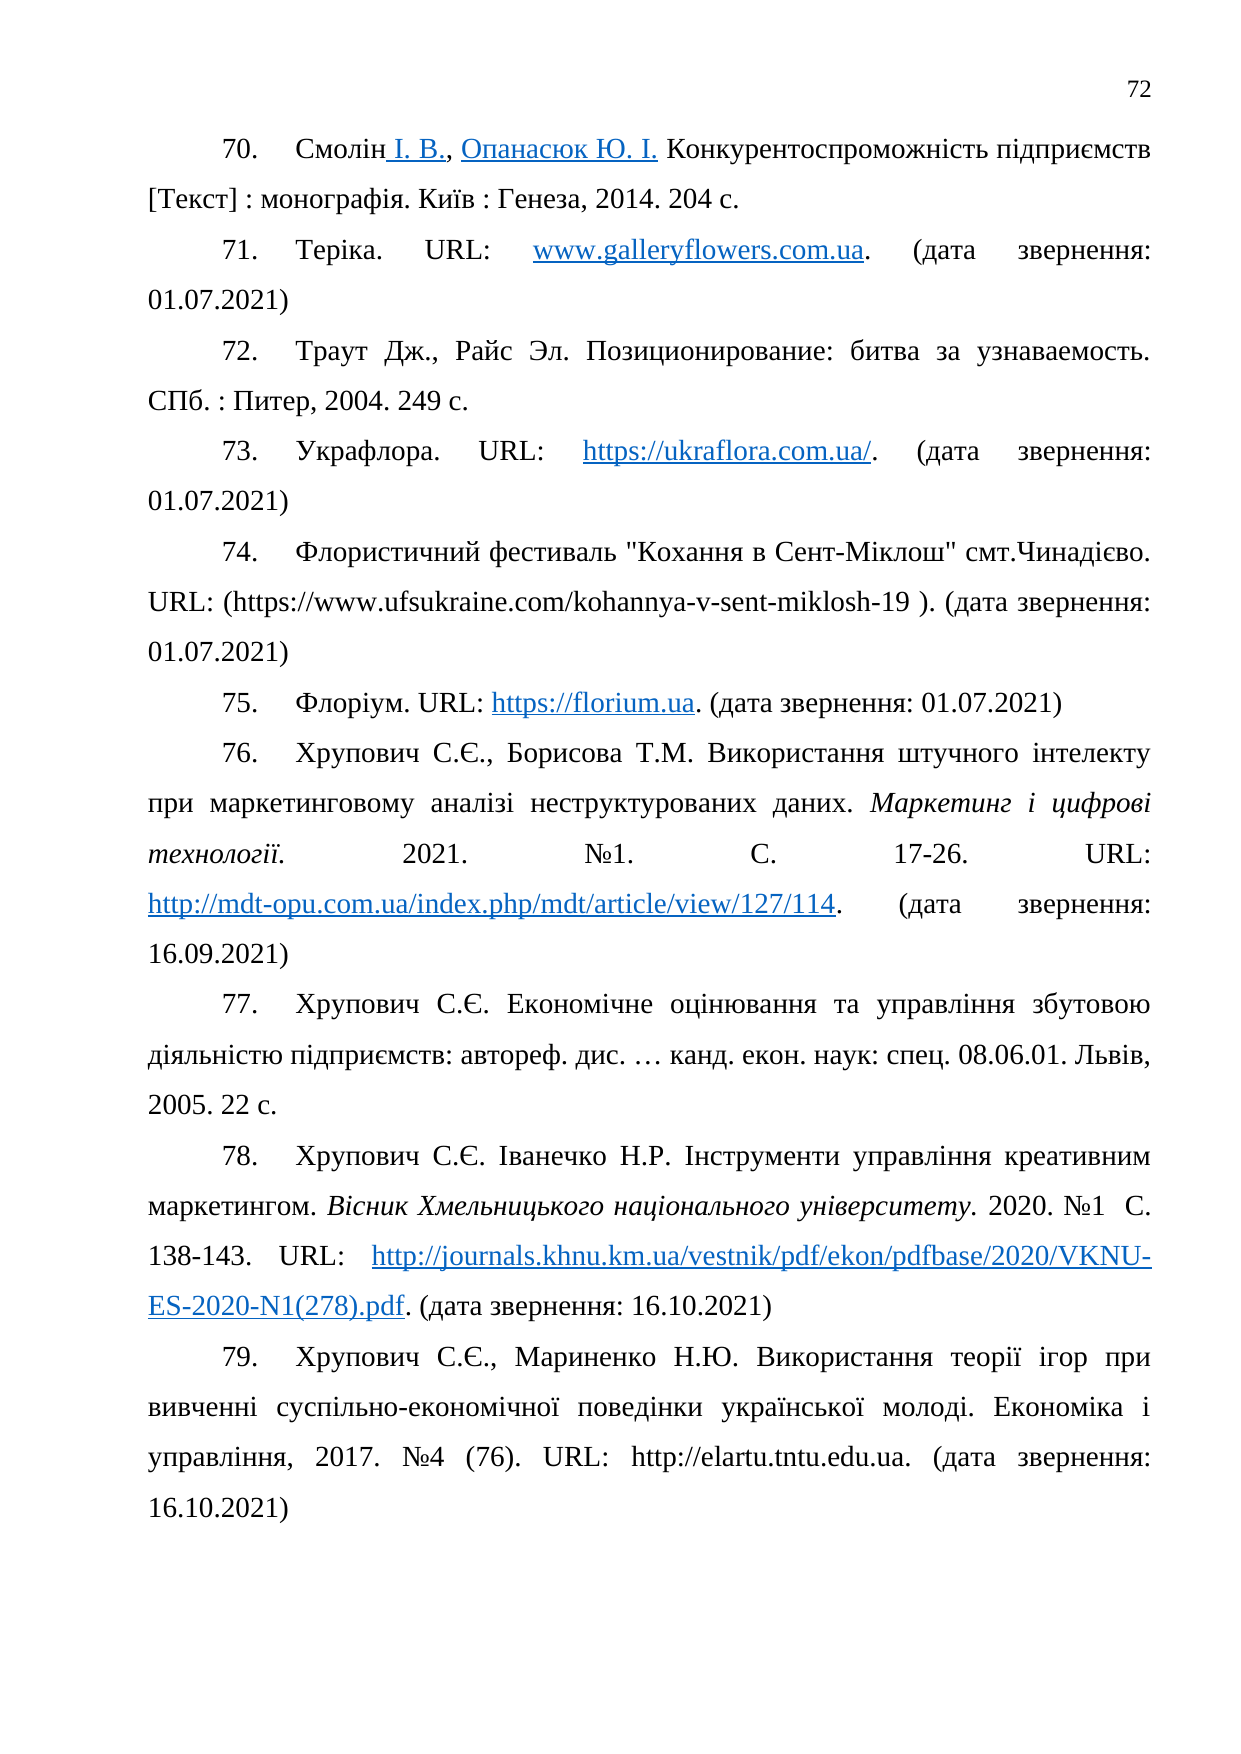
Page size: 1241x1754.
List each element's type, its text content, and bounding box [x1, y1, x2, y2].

list Хрупович С.Є., Борисова Т.М. Використання штучного інтелекту при маркетинговому аналізі неструктурованих даних. Маркетинг і цифрові технології. 2021. №1. С. 17-26. URL: http://mdt-opu.com.ua/index.php/mdt/article/view/127/114. (дата звернення: 16.09.2021) [148, 735, 1152, 970]
list Хрупович С.Є., Мариненко Н.Ю. Використання теорії ігор при вивченні суспільно-економічної поведінки української молоді. Економіка і управління, 2017. №4 (76). URL: http://elartu.tntu.edu.ua. (дата звернення: 16.10.2021) [148, 1339, 1152, 1523]
list Хрупович С.Є. Іванечко Н.Р. Інструменти управління креативним маркетингом. Вісник Хмельницького національного університету. 2020. №1 С. 138-143. URL: http://journals.khnu.km.ua/vestnik/pdf/ekon/pdfbase/2020/VKNU-ES-2020-N1(278).pdf. (дата звернення: 16.10.2021) [148, 1138, 1152, 1322]
list Флоріум. URL: https://florium.ua. (дата звернення: 01.07.2021) [148, 685, 1152, 718]
list Теріка. URL: www.galleryflowers.com.ua. (дата звернення: 01.07.2021) [148, 232, 1152, 316]
list Смолін І. В., Опанасюк Ю. І. Конкурентоспроможність підприємств [Текст] : монографія. Київ : Генеза, 2014. 204 с. [148, 131, 1152, 215]
list Флористичний фестиваль "Кохання в Сент-Міклош" смт.Чинадієво. URL: (https://www.ufsukraine.com/kohannya-v-sent-miklosh-19 ). (дата звернення: 01.07.2021) [148, 534, 1152, 668]
list Хрупович С.Є. Економічне оцінювання та управління збутовою діяльністю підприємств: автореф. дис. … канд. екон. наук: спец. 08.06.01. Львів, 2005. 22 с. [148, 987, 1152, 1121]
list Украфлора. URL: https://ukraflora.com.ua/. (дата звернення: 01.07.2021) [148, 433, 1152, 517]
list Траут Дж., Райс Эл. Позиционирование: битва за узнаваемость. СПб. : Питер, 2004. 249 с. [148, 333, 1152, 416]
